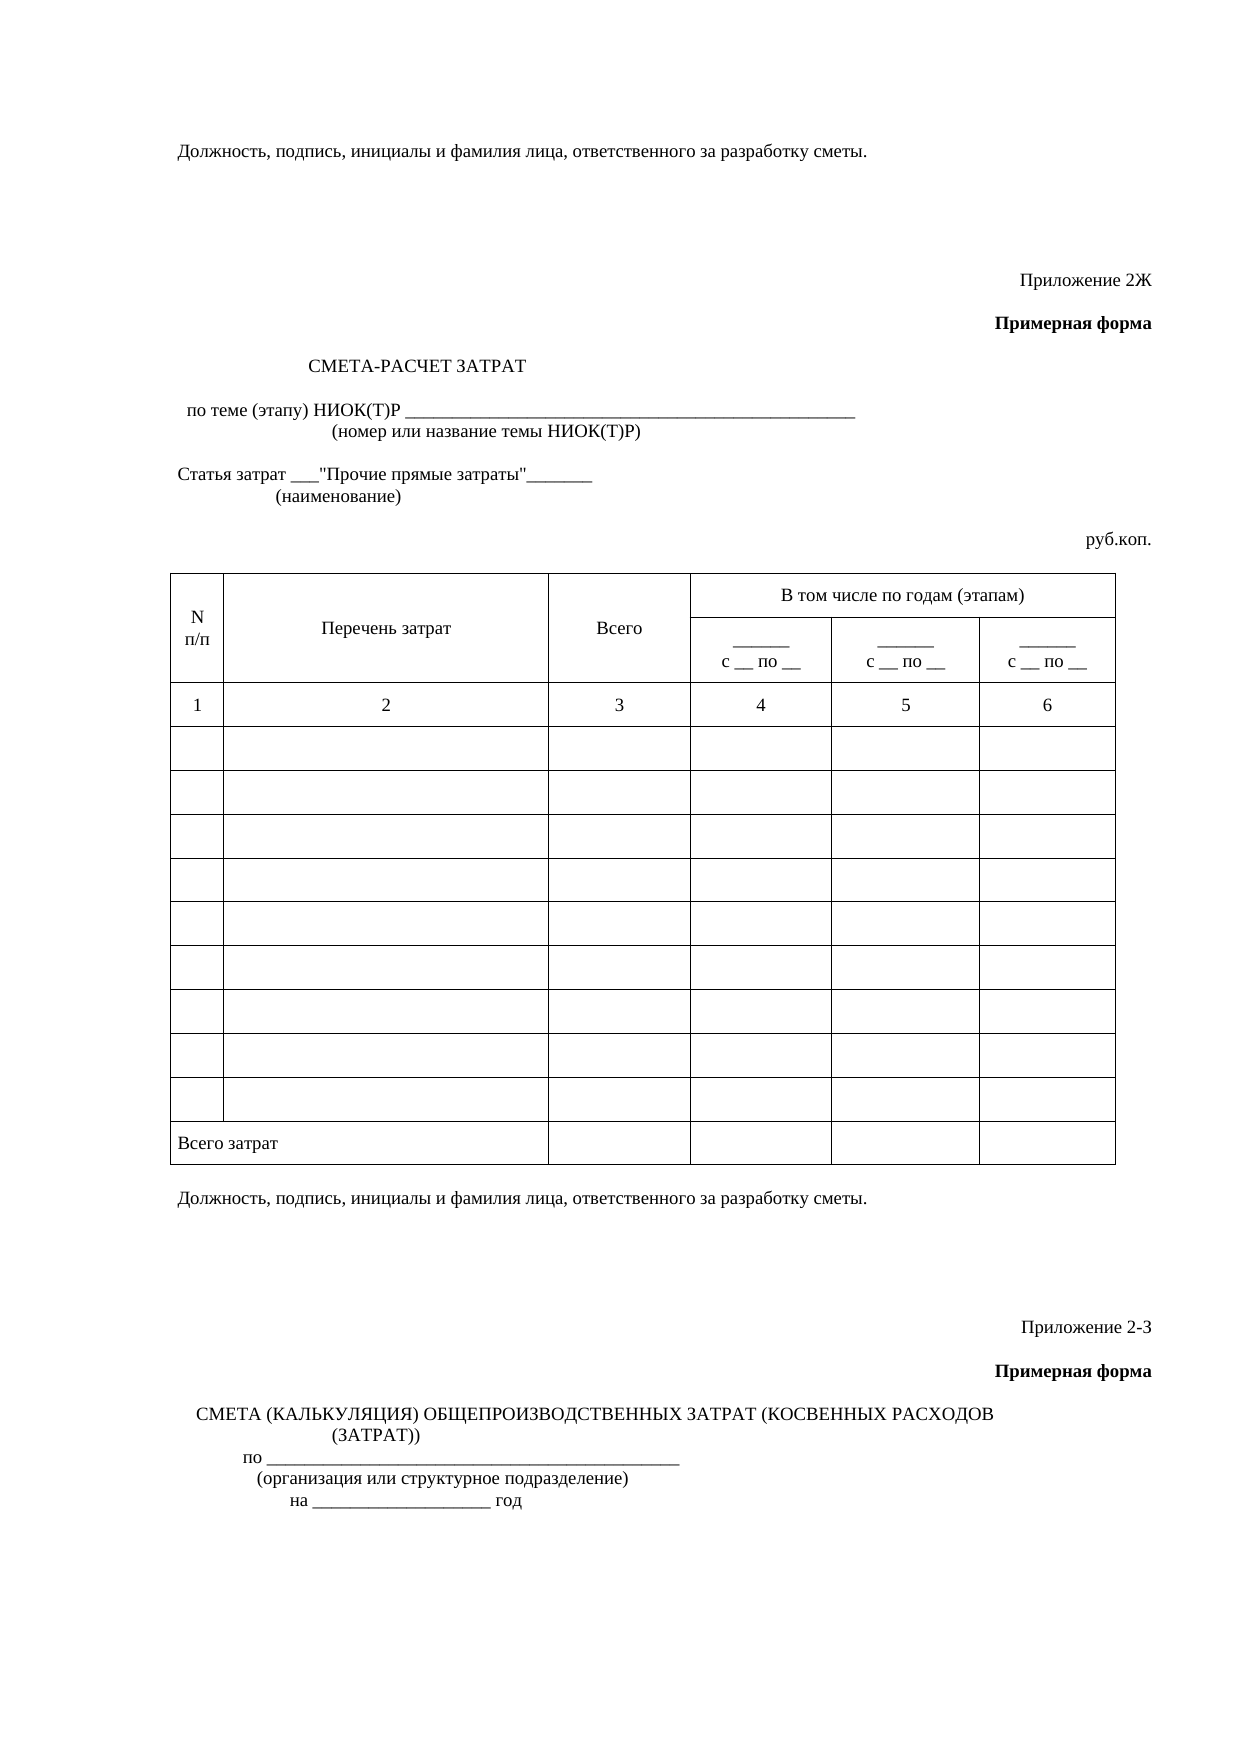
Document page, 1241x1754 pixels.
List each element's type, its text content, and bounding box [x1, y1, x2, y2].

table_cell [549, 1122, 690, 1164]
table_header Всего [549, 574, 690, 682]
text Примерная форма [177, 1359, 1152, 1381]
table_cell [224, 1078, 548, 1121]
text (номер или название темы НИОК(Т)Р) [177, 420, 1152, 442]
text Приложение 2Ж [177, 269, 1152, 291]
table_cell [549, 1078, 690, 1121]
text (ЗАТРАТ)) [177, 1424, 1152, 1446]
table_cell [832, 990, 979, 1033]
table_cell [691, 990, 831, 1033]
table_cell [691, 727, 831, 770]
text по ____________________________________________ [177, 1446, 1152, 1467]
table_cell [980, 946, 1115, 989]
table_cell [980, 771, 1115, 813]
table_cell [549, 902, 690, 945]
table_cell [549, 946, 690, 989]
table_cell [691, 1078, 831, 1121]
table_cell [224, 946, 548, 989]
table_cell ______ с __ по __ [980, 618, 1115, 682]
table_cell [832, 771, 979, 813]
table_cell [980, 727, 1115, 770]
table_cell [549, 990, 690, 1033]
table_cell [832, 859, 979, 901]
table_cell 1 [171, 683, 223, 726]
table_cell [171, 1034, 223, 1077]
table_cell 4 [691, 683, 831, 726]
table_cell [691, 1122, 831, 1164]
table_cell [980, 902, 1115, 945]
table_cell 3 [549, 683, 690, 726]
table_cell [549, 815, 690, 857]
table_cell [171, 990, 223, 1033]
table_cell [549, 727, 690, 770]
text Должность, подпись, инициалы и фамилия лица, ответственного за разработку сметы. [177, 140, 1152, 161]
table_cell [224, 1034, 548, 1077]
table_cell [549, 1034, 690, 1077]
table_cell [691, 902, 831, 945]
table_cell [832, 946, 979, 989]
table_cell [691, 815, 831, 857]
text Статья затрат ___"Прочие прямые затраты"_______ [177, 463, 1152, 485]
table_cell 5 [832, 683, 979, 726]
text по теме (этапу) НИОК(Т)Р ________________________________________________ [177, 398, 1152, 420]
table_cell [980, 990, 1115, 1033]
text Приложение 2-З [177, 1316, 1152, 1338]
table_cell [549, 771, 690, 813]
table_cell ______ с __ по __ [832, 618, 979, 682]
table_cell 2 [224, 683, 548, 726]
text руб.коп. [177, 528, 1152, 549]
table_cell [691, 1034, 831, 1077]
table_cell Всего затрат [171, 1122, 548, 1164]
table_cell [980, 1034, 1115, 1077]
table_header Перечень затрат [224, 574, 548, 682]
table_header N п/п [171, 574, 223, 682]
table_cell 6 [980, 683, 1115, 726]
table_cell [171, 859, 223, 901]
table_header В том числе по годам (этапам) [691, 574, 1115, 617]
text (организация или структурное подразделение) [177, 1467, 1152, 1489]
table_cell [832, 902, 979, 945]
table_cell [980, 859, 1115, 901]
table_cell [980, 1078, 1115, 1121]
text СМЕТА (КАЛЬКУЛЯЦИЯ) ОБЩЕПРОИЗВОДСТВЕННЫХ ЗАТРАТ (КОСВЕННЫХ РАСХОДОВ [177, 1403, 1152, 1424]
table_cell [224, 771, 548, 813]
table_cell [691, 946, 831, 989]
table_cell [691, 859, 831, 901]
table_cell [224, 815, 548, 857]
table_cell [171, 902, 223, 945]
text Должность, подпись, инициалы и фамилия лица, ответственного за разработку сметы. [177, 1187, 1152, 1208]
table_cell [171, 1078, 223, 1121]
table_cell [832, 1034, 979, 1077]
table_cell [832, 727, 979, 770]
table_cell [980, 1122, 1115, 1164]
text на ___________________ год [177, 1489, 1152, 1510]
table_cell [171, 946, 223, 989]
table_cell [171, 771, 223, 813]
table_cell [691, 771, 831, 813]
table_cell [832, 1078, 979, 1121]
table_cell [171, 727, 223, 770]
text Примерная форма [177, 312, 1152, 334]
table_cell [980, 815, 1115, 857]
table_cell [224, 990, 548, 1033]
text (наименование) [177, 485, 1152, 506]
table_cell [832, 1122, 979, 1164]
table_cell [171, 815, 223, 857]
table_cell [224, 727, 548, 770]
text СМЕТА-РАСЧЕТ ЗАТРАТ [177, 355, 1152, 377]
table_cell [224, 859, 548, 901]
table_cell [549, 859, 690, 901]
table_cell [224, 902, 548, 945]
table_cell ______ с __ по __ [691, 618, 831, 682]
table_cell [832, 815, 979, 857]
